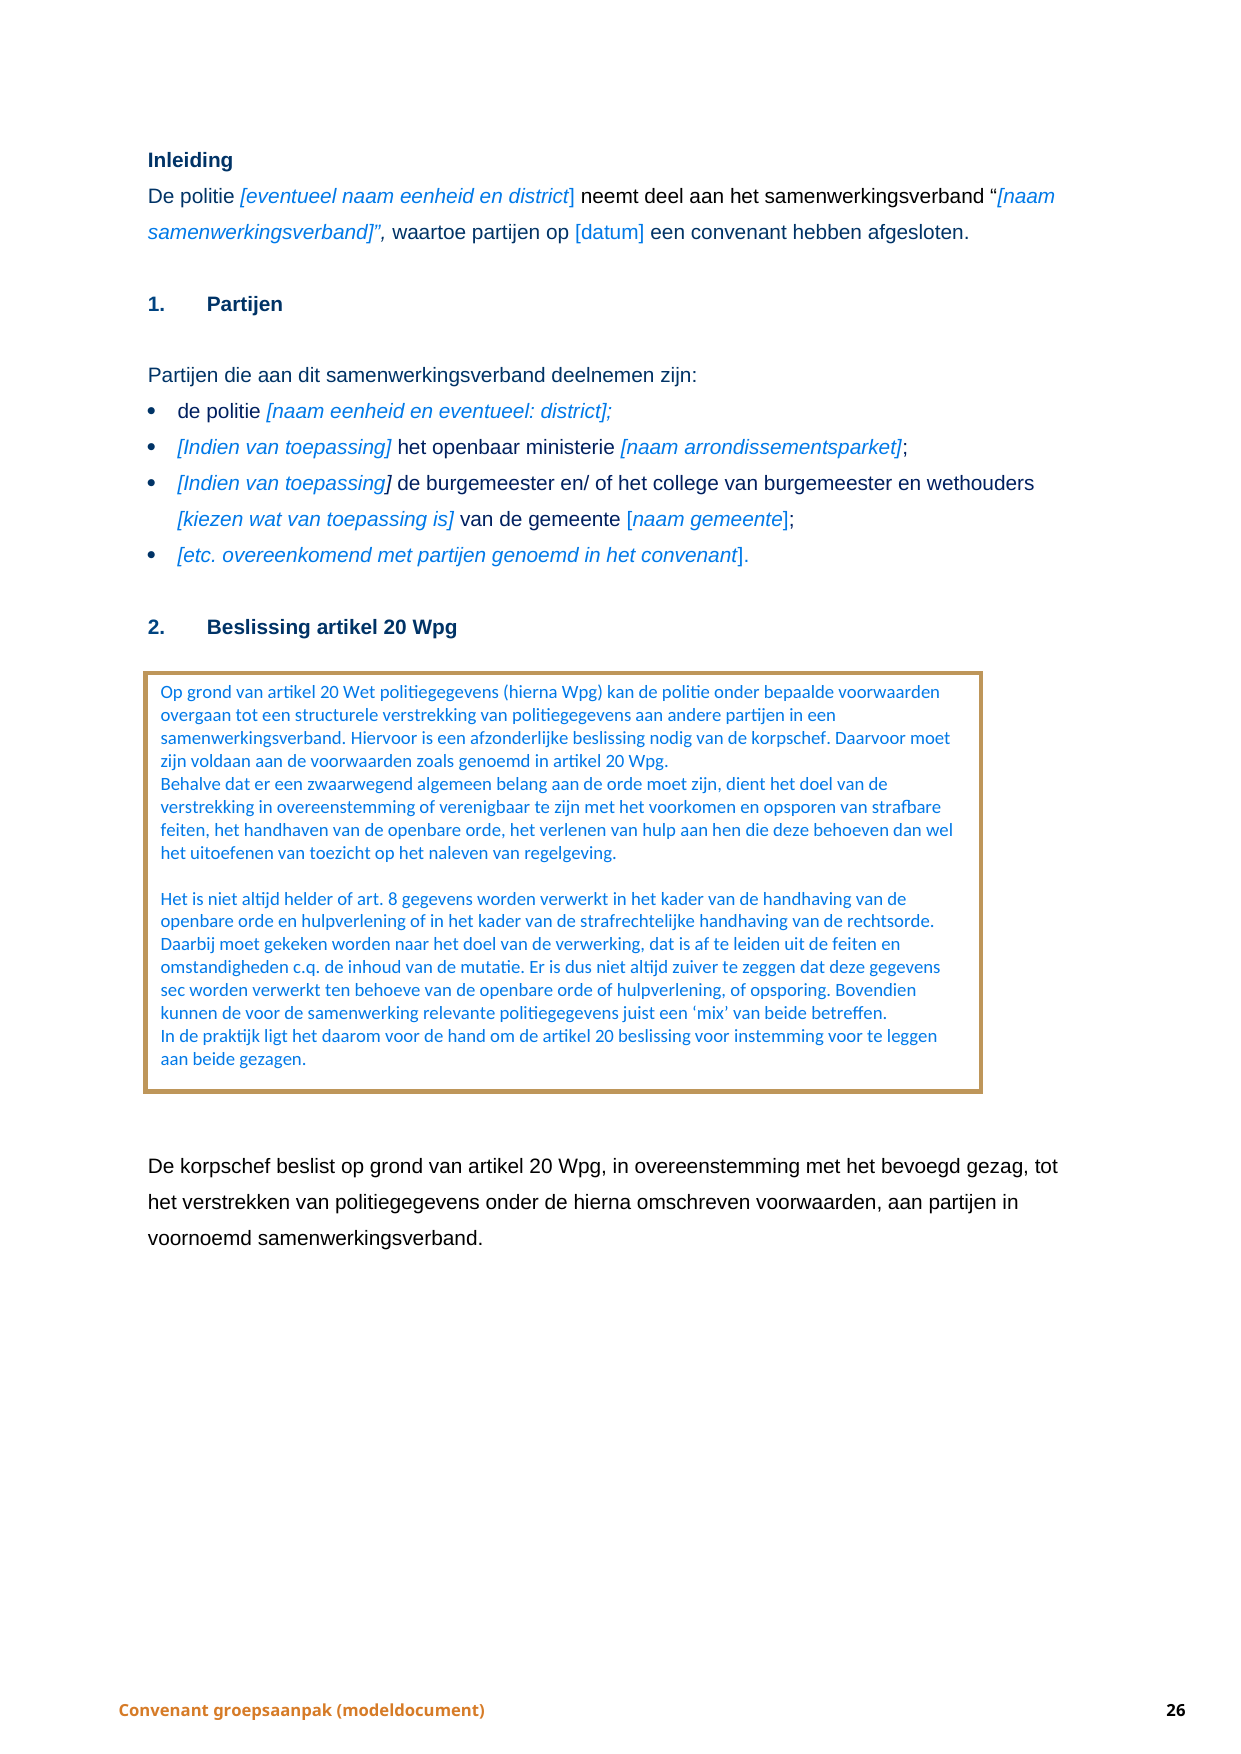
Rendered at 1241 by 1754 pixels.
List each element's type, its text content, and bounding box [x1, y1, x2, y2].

list [Indien van toepassing] het openbaar ministerie [naam arrondissementsparket]; [148, 435, 1093, 459]
list de politie [naam eenheid en eventueel: district]; [148, 399, 1093, 423]
list Partijen [148, 291, 1093, 315]
list [Indien van toepassing] de burgemeester en/ of het college van burgemeester en wethouders [kiezen wat van toepassing is] van de gemeente [naam gemeente]; [148, 471, 1093, 531]
text De politie [eventueel naam eenheid en district] neemt deel aan het samenwerkingsverband “[naam samenwerkingsverband]”, waartoe partijen op [datum] een convenant hebben afgesloten. [148, 183, 1093, 243]
text Inleiding [148, 148, 1093, 172]
list [etc. overeenkomend met partijen genoemd in het convenant]. [148, 543, 1093, 567]
list Beslissing artikel 20 Wpg [148, 615, 1093, 639]
text De korpschef beslist op grond van artikel 20 Wpg, in overeenstemming met het bevoegd gezag, tot het verstrekken van politiegegevens onder de hierna omschreven voorwaarden, aan partijen in voornoemd samenwerkingsverband. [148, 1154, 1093, 1250]
text Partijen die aan dit samenwerkingsverband deelnemen zijn: [148, 363, 1093, 387]
